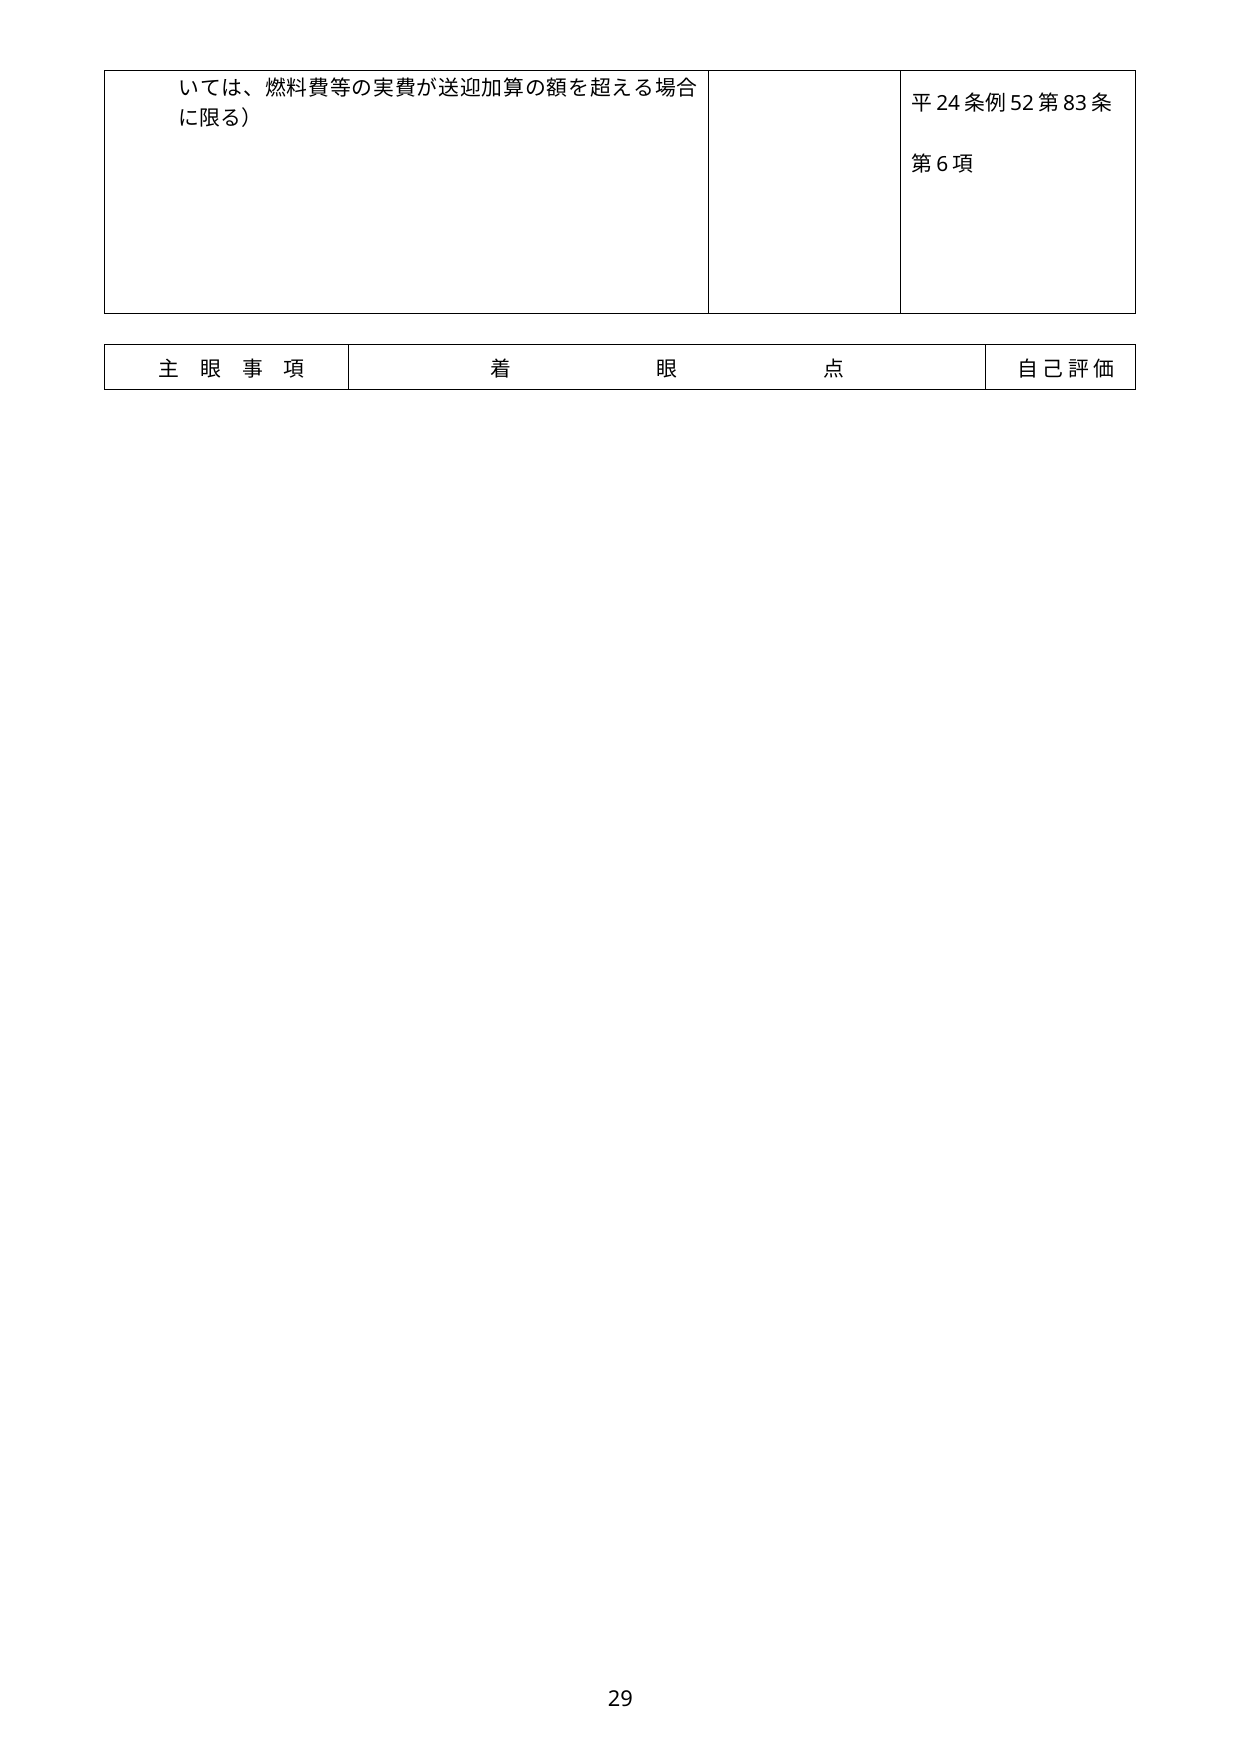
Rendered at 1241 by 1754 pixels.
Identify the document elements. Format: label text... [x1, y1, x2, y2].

table_header 主 眼 事 項 [105, 345, 348, 389]
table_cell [709, 71, 900, 313]
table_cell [901, 71, 1135, 313]
table_header 自 己 評 価 [986, 345, 1135, 389]
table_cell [105, 71, 708, 313]
table_header 着 眼 点 [349, 345, 985, 389]
